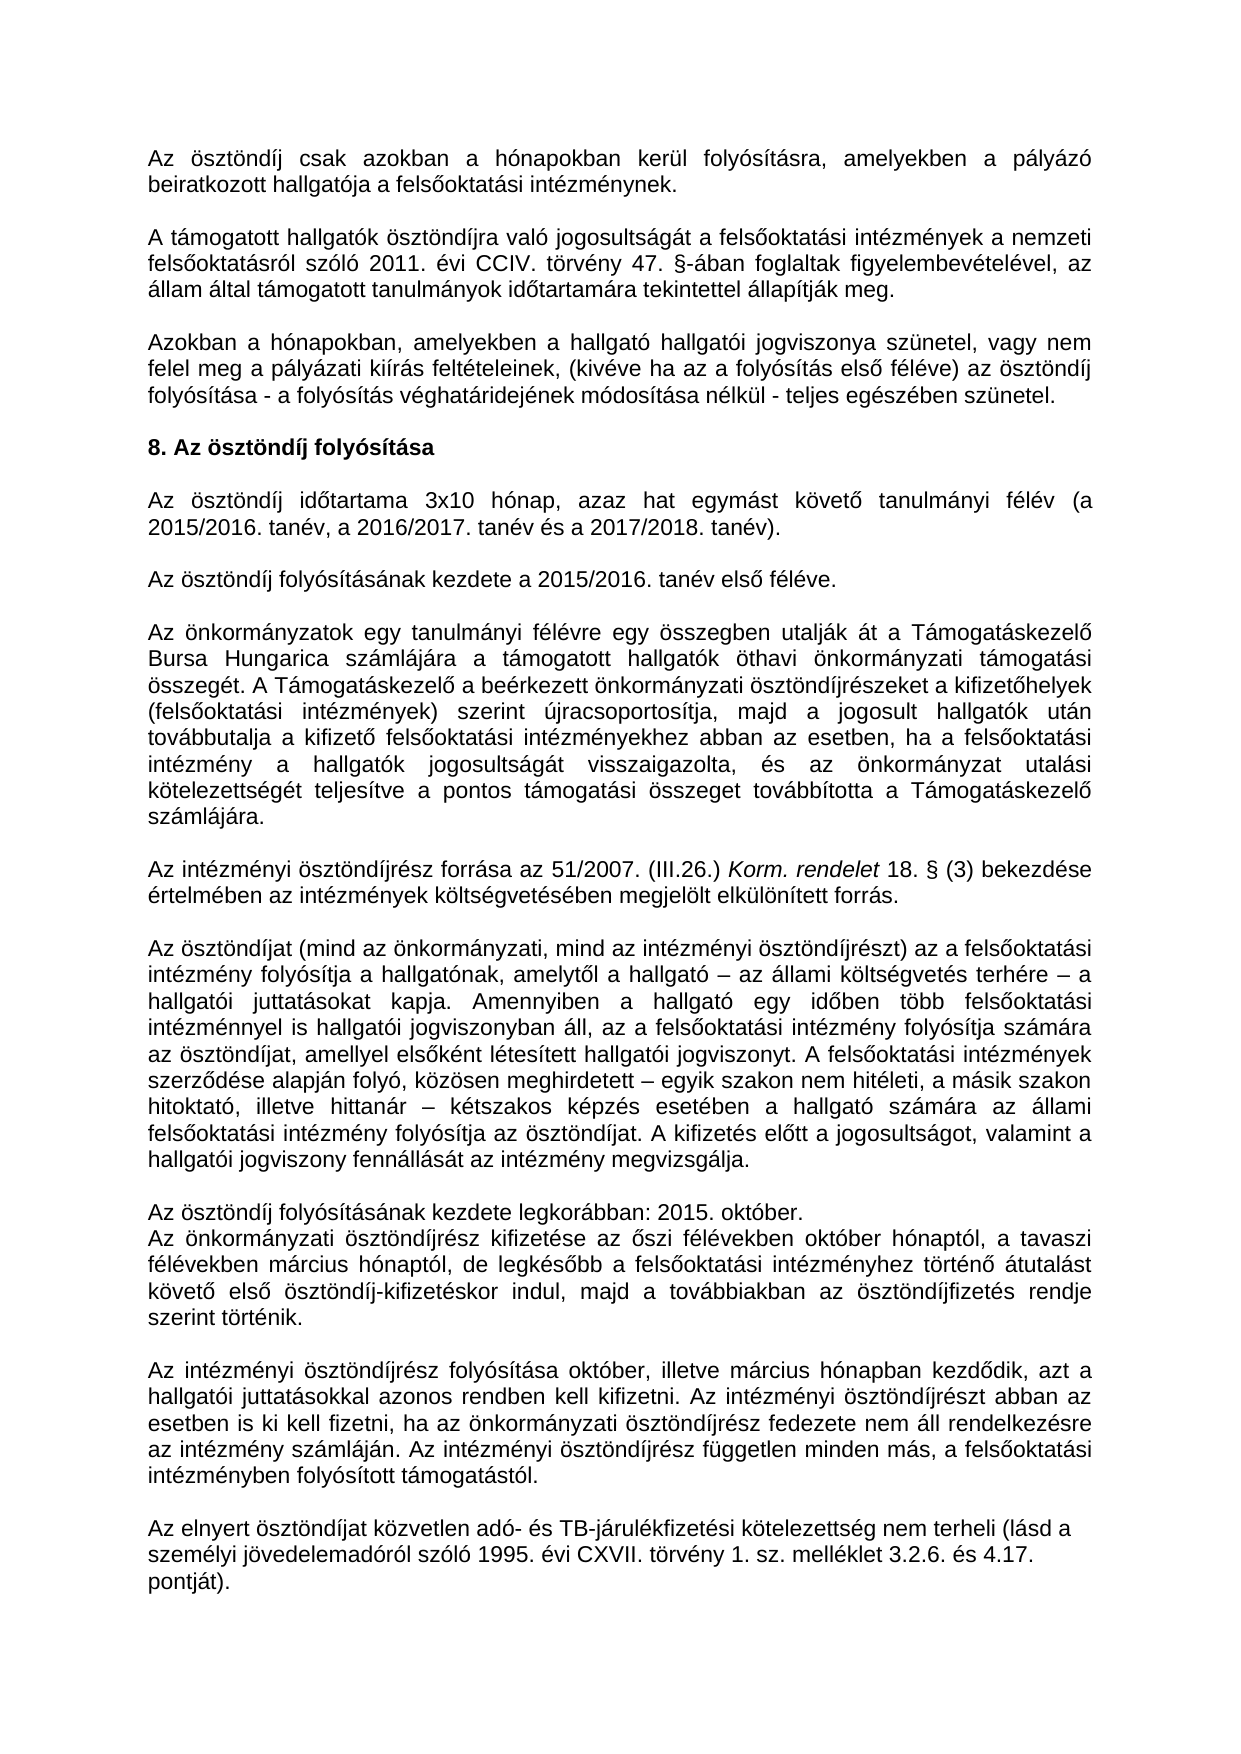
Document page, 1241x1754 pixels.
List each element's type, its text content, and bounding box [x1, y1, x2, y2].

text Az önkormányzati ösztöndíjrész kifizetése az őszi félévekben október hónaptól, a tavaszi félévekben március hónaptól, de legkésőbb a felsőoktatási intézményhez történő átutalást követő első ösztöndíj-kifizetéskor indul, majd a továbbiakban az ösztöndíjfizetés rendje szerint történik. [148, 1225, 1092, 1330]
text Az intézményi ösztöndíjrész forrása az 51/2007. (III.26.) Korm. rendelet 18. § (3) bekezdése értelmében az intézmények költségvetésében megjelölt elkülönített forrás. [148, 856, 1092, 909]
text Az ösztöndíj folyósításának kezdete a 2015/2016. tanév első féléve. [148, 566, 1092, 592]
text A támogatott hallgatók ösztöndíjra való jogosultságát a felsőoktatási intézmények a nemzeti felsőoktatásról szóló 2011. évi CCIV. törvény 47. §-ában foglaltak figyelembevételével, az állam által támogatott tanulmányok időtartamára tekintettel állapítják meg. [148, 223, 1092, 303]
text Az ösztöndíjat (mind az önkormányzati, mind az intézményi ösztöndíjrészt) az a felsőoktatási intézmény folyósítja a hallgatónak, amelytől a hallgató – az állami költségvetés terhére – a hallgatói juttatásokat kapja. Amennyiben a hallgató egy időben több felsőoktatási intézménnyel is hallgatói jogviszonyban áll, az a felsőoktatási intézmény folyósítja számára az ösztöndíjat, amellyel elsőként létesített hallgatói jogviszonyt. A felsőoktatási intézmények szerződése alapján folyó, közösen meghirdetett – egyik szakon nem hitéleti, a másik szakon hitoktató, illetve hittanár – kétszakos képzés esetében a hallgató számára az állami felsőoktatási intézmény folyósítja az ösztöndíjat. A kifizetés előtt a jogosultságot, valamint a hallgatói jogviszony fennállását az intézmény megvizsgálja. [148, 935, 1092, 1172]
text Az intézményi ösztöndíjrész folyósítása október, illetve március hónapban kezdődik, azt a hallgatói juttatásokkal azonos rendben kell kifizetni. Az intézményi ösztöndíjrészt abban az esetben is ki kell fizetni, ha az önkormányzati ösztöndíjrész fedezete nem áll rendelkezésre az intézmény számláján. Az intézményi ösztöndíjrész független minden más, a felsőoktatási intézményben folyósított támogatástól. [148, 1357, 1092, 1488]
text 8. Az ösztöndíj folyósítása [148, 434, 1092, 461]
text Az ösztöndíj folyósításának kezdete legkorábban: 2015. október. [148, 1199, 1092, 1225]
text Az önkormányzatok egy tanulmányi félévre egy összegben utalják át a Támogatáskezelő Bursa Hungarica számlájára a támogatott hallgatók öthavi önkormányzati támogatási összegét. A Támogatáskezelő a beérkezett önkormányzati ösztöndíjrészeket a kifizetőhelyek (felsőoktatási intézmények) szerint újracsoportosítja, majd a jogosult hallgatók után továbbutalja a kifizető felsőoktatási intézményekhez abban az esetben, ha a felsőoktatási intézmény a hallgatók jogosultságát visszaigazolta, és az önkormányzat utalási kötelezettségét teljesítve a pontos támogatási összeget továbbította a Támogatáskezelő számlájára. [148, 619, 1092, 830]
text Az ösztöndíj időtartama 3x10 hónap, azaz hat egymást követő tanulmányi félév (a 2015/2016. tanév, a 2016/2017. tanév és a 2017/2018. tanév). [148, 487, 1092, 540]
text Azokban a hónapokban, amelyekben a hallgató hallgatói jogviszonya szünetel, vagy nem felel meg a pályázati kiírás feltételeinek, (kivéve ha az a folyósítás első féléve) az ösztöndíj folyósítása - a folyósítás véghatáridejének módosítása nélkül - teljes egészében szünetel. [148, 329, 1092, 408]
text Az ösztöndíj csak azokban a hónapokban kerül folyósításra, amelyekben a pályázó beiratkozott hallgatója a felsőoktatási intézménynek. [148, 144, 1092, 197]
text Az elnyert ösztöndíjat közvetlen adó- és TB-járulékfizetési kötelezettség nem terheli (lásd a személyi jövedelemadóról szóló 1995. évi CXVII. törvény 1. sz. melléklet 3.2.6. és 4.17. pontját). [148, 1515, 1092, 1594]
